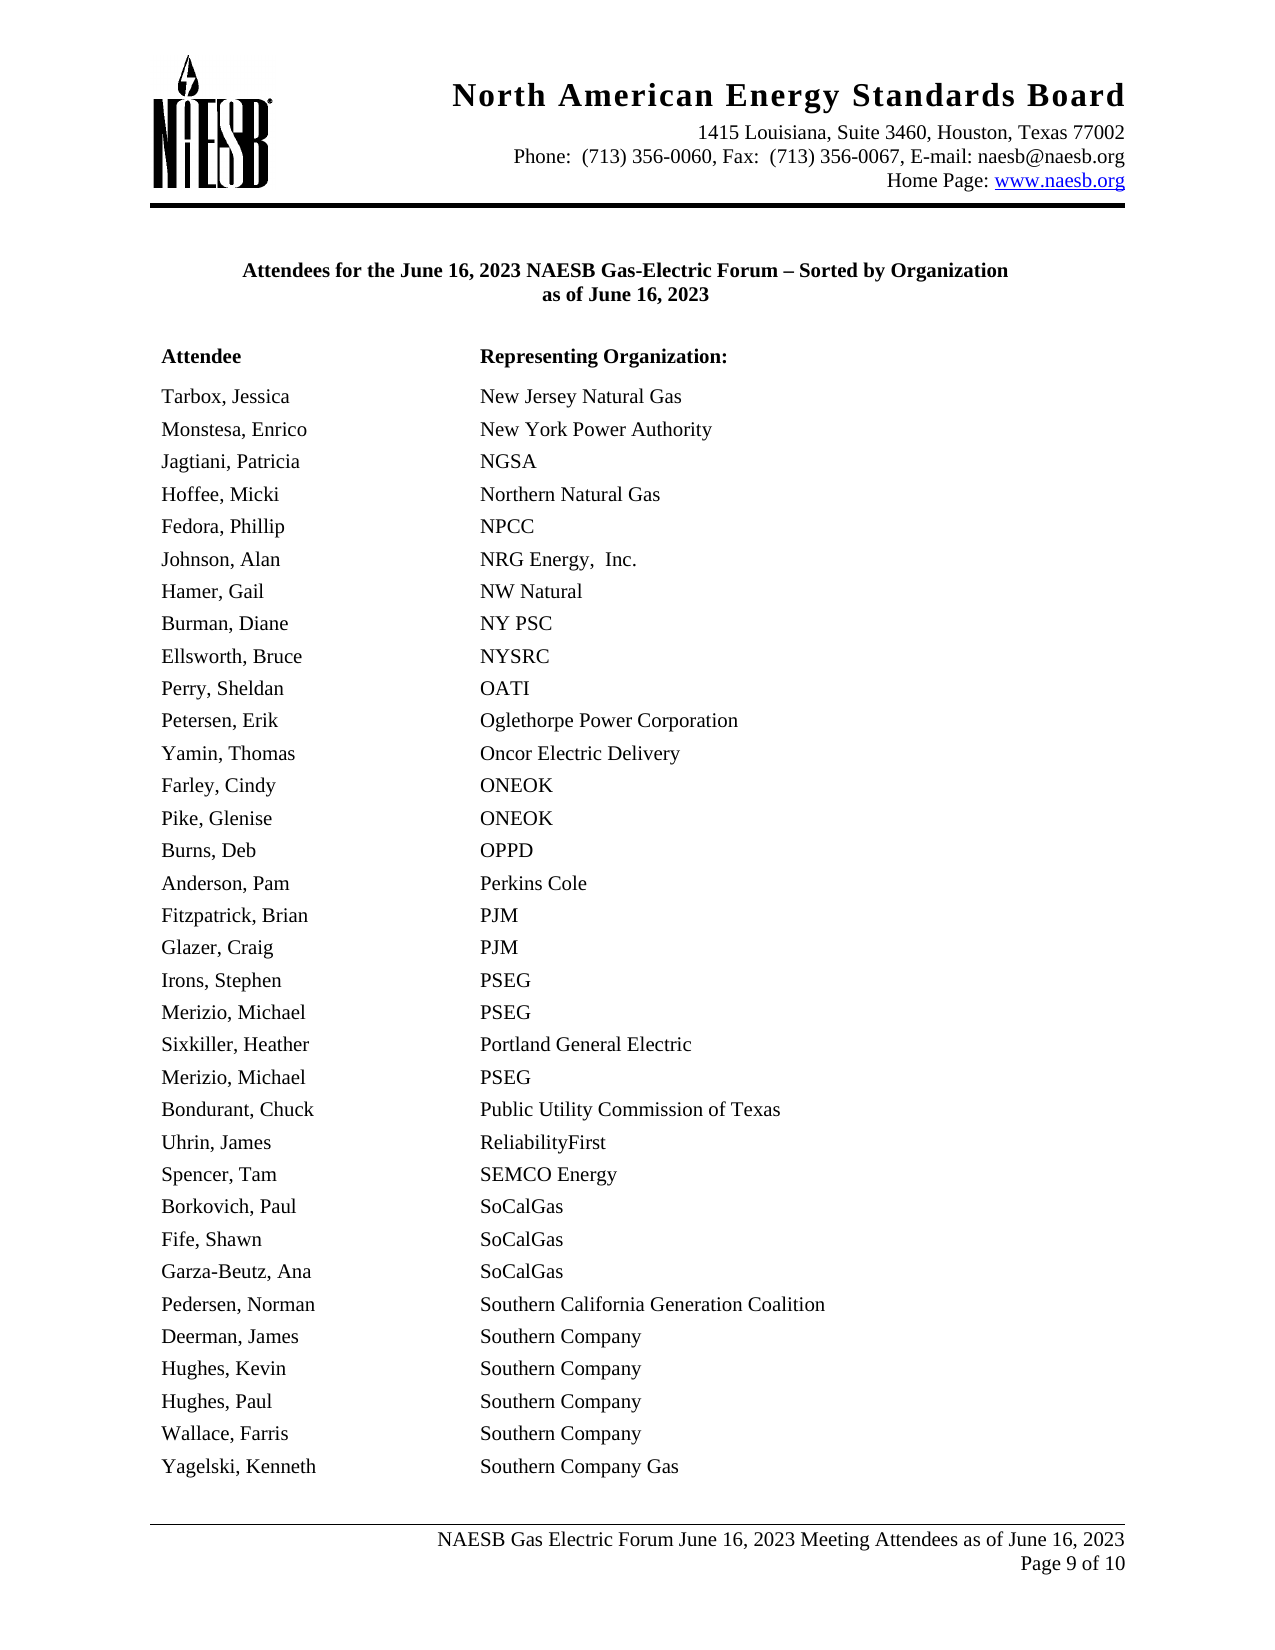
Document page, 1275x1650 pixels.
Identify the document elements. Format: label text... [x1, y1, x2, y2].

table_cell PSEG [469, 964, 1101, 996]
table_cell Garza-Beutz, Ana [150, 1255, 469, 1287]
table_cell New York Power Authority [469, 413, 1101, 445]
table_cell Southern Company Gas [469, 1449, 1101, 1482]
table_cell OATI [469, 672, 1101, 704]
table_cell Southern Company [469, 1417, 1101, 1449]
table_cell Southern Company [469, 1385, 1101, 1417]
table_cell Irons, Stephen [150, 964, 469, 996]
table_header Attendees for the June 16, 2023 NAESB Gas-Electric Forum – Sorted by Organization as of June 16, 2023 [150, 233, 1101, 331]
table_cell Fitzpatrick, Brian [150, 899, 469, 931]
table_cell Borkovich, Paul [150, 1190, 469, 1223]
table_cell PSEG [469, 1061, 1101, 1093]
table_cell Perkins Cole [469, 866, 1101, 899]
table_cell NW Natural [469, 575, 1101, 607]
table_cell Perry, Sheldan [150, 672, 469, 704]
table_cell Southern Company [469, 1320, 1101, 1352]
table_cell Oglethorpe Power Corporation [469, 704, 1101, 737]
table_cell Northern Natural Gas [469, 478, 1101, 510]
table_cell NRG Energy, Inc. [469, 542, 1101, 575]
table_cell Public Utility Commission of Texas [469, 1093, 1101, 1125]
table_cell Glazer, Craig [150, 931, 469, 963]
table_cell Yamin, Thomas [150, 737, 469, 769]
table_cell Anderson, Pam [150, 866, 469, 899]
table_cell Ellsworth, Bruce [150, 640, 469, 672]
table_cell PSEG [469, 996, 1101, 1028]
table_cell ONEOK [469, 801, 1101, 834]
table_cell SoCalGas [469, 1255, 1101, 1287]
table_cell Pedersen, Norman [150, 1288, 469, 1320]
table_cell SoCalGas [469, 1190, 1101, 1223]
table_cell Hughes, Kevin [150, 1352, 469, 1384]
table_cell Fife, Shawn [150, 1223, 469, 1255]
table_cell Fedora, Phillip [150, 510, 469, 542]
table_cell NPCC [469, 510, 1101, 542]
table_cell Yagelski, Kenneth [150, 1449, 469, 1482]
table_cell Southern California Generation Coalition [469, 1288, 1101, 1320]
table_cell Farley, Cindy [150, 769, 469, 801]
table_cell Oncor Electric Delivery [469, 737, 1101, 769]
table_cell Tarbox, Jessica [150, 380, 469, 413]
table_cell Sixkiller, Heather [150, 1028, 469, 1061]
table_cell Burns, Deb [150, 834, 469, 866]
table_cell Petersen, Erik [150, 704, 469, 737]
table_cell Merizio, Michael [150, 996, 469, 1028]
table_cell Portland General Electric [469, 1028, 1101, 1061]
table_cell Bondurant, Chuck [150, 1093, 469, 1125]
table_cell OPPD [469, 834, 1101, 866]
table_cell NGSA [469, 445, 1101, 477]
table_cell Johnson, Alan [150, 542, 469, 575]
table_cell Hamer, Gail [150, 575, 469, 607]
table_cell SEMCO Energy [469, 1158, 1101, 1190]
table_cell Representing Organization: [469, 331, 1101, 380]
table_cell NYSRC [469, 640, 1101, 672]
table_cell ONEOK [469, 769, 1101, 801]
table_cell Uhrin, James [150, 1125, 469, 1158]
table_cell Attendee [150, 331, 469, 380]
table_cell Jagtiani, Patricia [150, 445, 469, 477]
table_cell Southern Company [469, 1352, 1101, 1384]
table_cell New Jersey Natural Gas [469, 380, 1101, 413]
table_cell ReliabilityFirst [469, 1125, 1101, 1158]
table_cell PJM [469, 899, 1101, 931]
table_cell Burman, Diane [150, 607, 469, 639]
table_cell Merizio, Michael [150, 1061, 469, 1093]
table_cell PJM [469, 931, 1101, 963]
picture [150, 55, 277, 190]
table_cell SoCalGas [469, 1223, 1101, 1255]
table_cell Hughes, Paul [150, 1385, 469, 1417]
table_cell Monstesa, Enrico [150, 413, 469, 445]
table_cell Wallace, Farris [150, 1417, 469, 1449]
table_cell Pike, Glenise [150, 801, 469, 834]
table_cell Spencer, Tam [150, 1158, 469, 1190]
table_cell Deerman, James [150, 1320, 469, 1352]
table_cell NY PSC [469, 607, 1101, 639]
table_cell Hoffee, Micki [150, 478, 469, 510]
